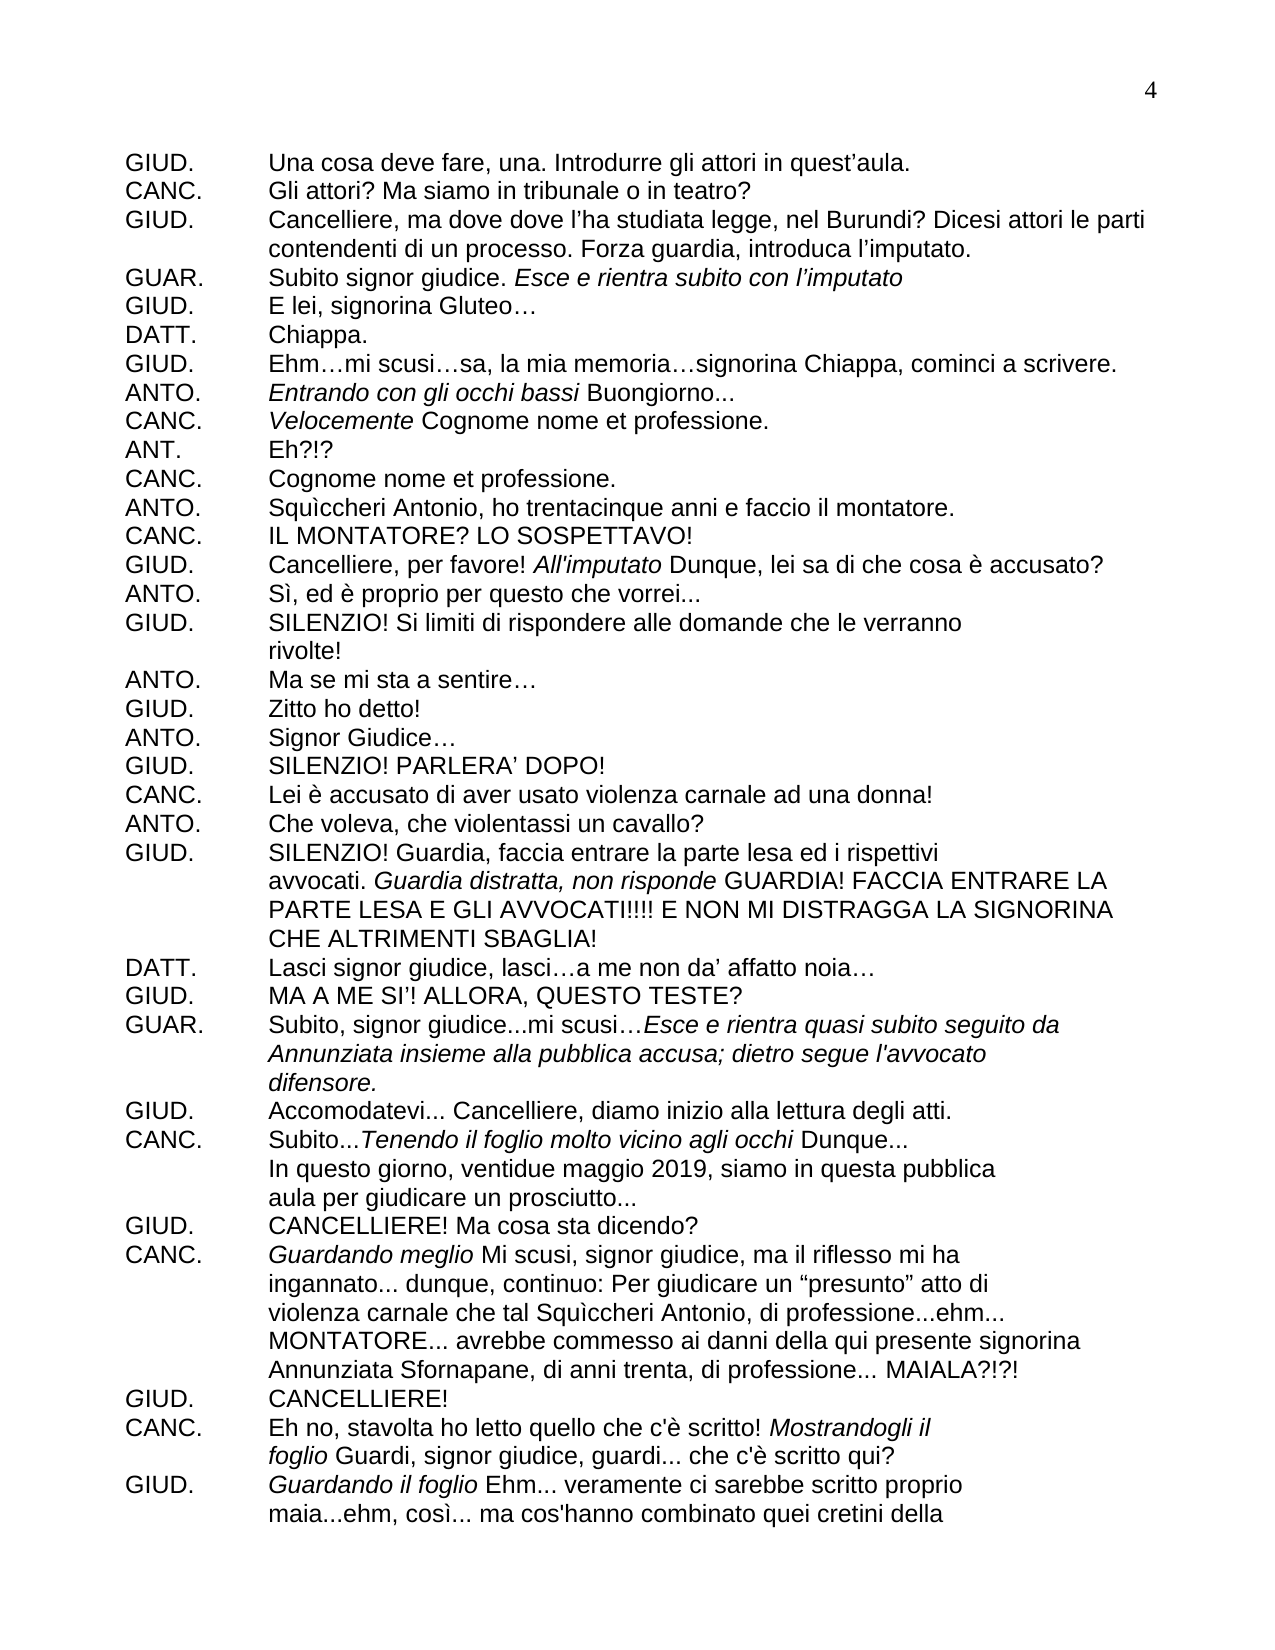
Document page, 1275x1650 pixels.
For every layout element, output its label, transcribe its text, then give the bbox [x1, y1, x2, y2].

text GIUD. SILENZIO! Guardia, faccia entrare la parte lesa ed i rispettivi [118, 838, 1157, 866]
text MONTATORE... avrebbe commesso ai danni della qui presente signorina [118, 1326, 1157, 1355]
text CANC. Eh no, stavolta ho letto quello che c'è scritto! Mostrandogli il [118, 1413, 1157, 1441]
text Annunziata insieme alla pubblica accusa; dietro segue l'avvocato [118, 1039, 1157, 1068]
text CANC. Cognome nome et professione. [118, 464, 1157, 493]
text difensore. [118, 1068, 1157, 1096]
text DATT. Lasci signor giudice, lasci…a me non da’ affatto noia… [118, 953, 1157, 981]
text ANTO. Signor Giudice… [118, 723, 1157, 751]
text GIUD. Cancelliere, per favore! All'imputato Dunque, lei sa di che cosa è accusato? [118, 550, 1157, 579]
text GUAR. Subito, signor giudice...mi scusi…Esce e rientra quasi subito seguito da [118, 1010, 1157, 1039]
text DATT. Chiappa. [118, 320, 1157, 349]
text CANC. Subito...Tenendo il foglio molto vicino agli occhi Dunque... [118, 1125, 1157, 1154]
text GIUD. Accomodatevi... Cancelliere, diamo inizio alla lettura degli atti. [118, 1096, 1157, 1125]
text CANC. Guardando meglio Mi scusi, signor giudice, ma il riflesso mi ha [118, 1240, 1157, 1269]
text Annunziata Sfornapane, di anni trenta, di professione... MAIALA?!?! [118, 1355, 1157, 1384]
text GIUD. Guardando il foglio Ehm... veramente ci sarebbe scritto proprio [118, 1470, 1157, 1499]
text ingannato... dunque, continuo: Per giudicare un “presunto” atto di [118, 1269, 1157, 1298]
text CANC. Velocemente Cognome nome et professione. [118, 406, 1157, 435]
text maia...ehm, così... ma cos'hanno combinato quei cretini della [118, 1499, 1157, 1528]
text GIUD. Zitto ho detto! [118, 694, 1157, 723]
text GIUD. CANCELLIERE! Ma cosa sta dicendo? [118, 1211, 1157, 1240]
text ANTO. Entrando con gli occhi bassi Buongiorno... [118, 378, 1157, 406]
text CANC. Lei è accusato di aver usato violenza carnale ad una donna! [118, 780, 1157, 809]
text GIUD. Una cosa deve fare, una. Introdurre gli attori in quest’aula. [118, 148, 1157, 176]
text GIUD. E lei, signorina Gluteo… [118, 291, 1157, 320]
text GIUD. Cancelliere, ma dove dove l’ha studiata legge, nel Burundi? Dicesi attori le parti contendenti di un processo. Forza guardia, introduca l’imputato. [118, 205, 1157, 263]
text avvocati. Guardia distratta, non risponde GUARDIA! FACCIA ENTRARE LA PARTE LESA E GLI AVVOCATI!!!! E NON MI DISTRAGGA LA SIGNORINA CHE ALTRIMENTI SBAGLIA! [118, 866, 1157, 953]
text ANT. Eh?!? [118, 435, 1157, 464]
text ANTO. Squìccheri Antonio, ho trentacinque anni e faccio il montatore. [118, 493, 1157, 521]
text CANC. IL MONTATORE? LO SOSPETTAVO! [118, 521, 1157, 550]
text GIUD. CANCELLIERE! [118, 1384, 1157, 1413]
text GIUD. SILENZIO! PARLERA’ DOPO! [118, 751, 1157, 780]
text In questo giorno, ventidue maggio 2019, siamo in questa pubblica [118, 1154, 1157, 1183]
text violenza carnale che tal Squìccheri Antonio, di professione...ehm... [118, 1298, 1157, 1326]
text GIUD. Ehm…mi scusi…sa, la mia memoria…signorina Chiappa, cominci a scrivere. [118, 349, 1157, 378]
text rivolte! [118, 636, 1157, 665]
text GIUD. SILENZIO! Si limiti di rispondere alle domande che le verranno [118, 608, 1157, 636]
text GUAR. Subito signor giudice. Esce e rientra subito con l’imputato [118, 263, 1157, 291]
text aula per giudicare un prosciutto... [118, 1183, 1157, 1211]
text ANTO. Che voleva, che violentassi un cavallo? [118, 809, 1157, 838]
text ANTO. Sì, ed è proprio per questo che vorrei... [118, 579, 1157, 608]
text foglio Guardi, signor giudice, guardi... che c'è scritto qui? [118, 1441, 1157, 1470]
text GIUD. MA A ME SI’! ALLORA, QUESTO TESTE? [118, 981, 1157, 1010]
text CANC. Gli attori? Ma siamo in tribunale o in teatro? [118, 176, 1157, 205]
text ANTO. Ma se mi sta a sentire… [118, 665, 1157, 694]
